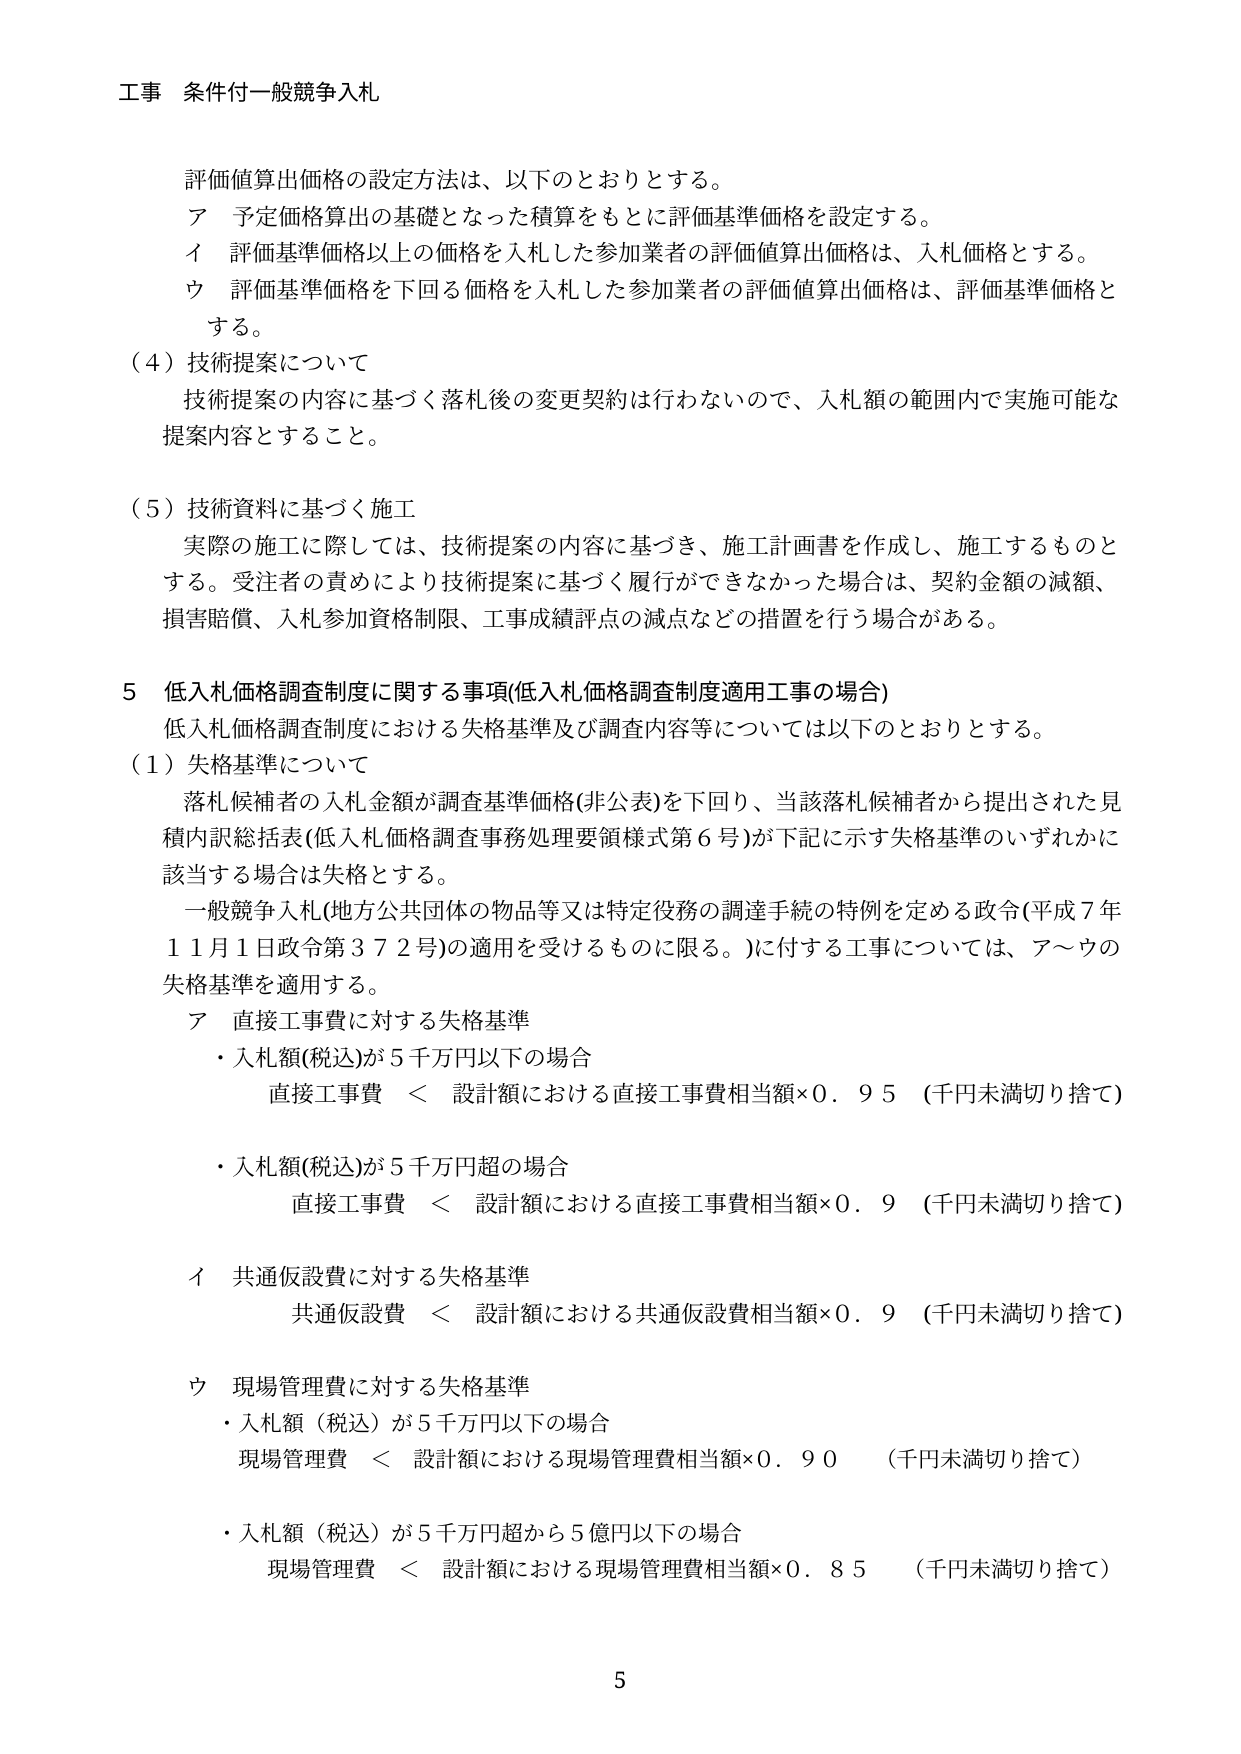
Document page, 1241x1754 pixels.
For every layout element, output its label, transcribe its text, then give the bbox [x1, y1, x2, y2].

text 評価値算出価格の設定方法は、以下のとおりとする。 [162, 161, 1122, 197]
text 実際の施工に際しては、技術提案の内容に基づき、施工計画書を作成し、施工するものとする。受注者の責めにより技術提案に基づく履行ができなかった場合は、契約金額の減額、損害賠償、入札参加資格制限、工事成績評点の減点などの措置を行う場合がある。 [162, 526, 1122, 636]
text 現場管理費 ＜ 設計額における現場管理費相当額×０．９０ （千円未満切り捨て） [184, 1440, 1122, 1477]
text ・入札額（税込）が５千万円超から５億円以下の場合 [162, 1513, 1122, 1550]
text イ 評価基準価格以上の価格を入札した参加業者の評価値算出価格は、入札価格とする。 [183, 234, 1122, 270]
text （５）技術資料に基づく施工 [118, 489, 1122, 526]
text ・入札額(税込)が５千万円超の場合 [118, 1148, 1122, 1184]
text ウ 現場管理費に対する失格基準 [118, 1367, 1122, 1404]
text イ 共通仮設費に対する失格基準 [118, 1257, 1122, 1294]
text 低入札価格調査制度における失格基準及び調査内容等については以下のとおりとする。 [140, 709, 1122, 746]
text ア 予定価格算出の基礎となった積算をもとに評価基準価格を設定する。 [118, 197, 1122, 234]
text ５ 低入札価格調査制度に関する事項(低入札価格調査制度適用工事の場合) [118, 672, 1122, 709]
text （４）技術提案について [118, 343, 1122, 380]
text 直接工事費 ＜ 設計額における直接工事費相当額×０．９ (千円未満切り捨て) [118, 1184, 1122, 1221]
text ・入札額(税込)が５千万円以下の場合 [118, 1038, 1122, 1074]
text 現場管理費 ＜ 設計額における現場管理費相当額×０．８５ （千円未満切り捨て） [118, 1550, 1122, 1586]
text 技術提案の内容に基づく落札後の変更契約は行わないので、入札額の範囲内で実施可能な提案内容とすること。 [162, 380, 1122, 453]
text ア 直接工事費に対する失格基準 [118, 1001, 1122, 1038]
text ウ 評価基準価格を下回る価格を入札した参加業者の評価値算出価格は、評価基準価格とする。 [183, 270, 1122, 343]
text 直接工事費 ＜ 設計額における直接工事費相当額×０．９５ (千円未満切り捨て) [118, 1074, 1122, 1111]
text 共通仮設費 ＜ 設計額における共通仮設費相当額×０．９ (千円未満切り捨て) [118, 1294, 1122, 1331]
text 落札候補者の入札金額が調査基準価格(非公表)を下回り、当該落札候補者から提出された見積内訳総括表(低入札価格調査事務処理要領様式第６号)が下記に示す失格基準のいずれかに該当する場合は失格とする。 [162, 782, 1122, 892]
text （１）失格基準について [118, 746, 1122, 782]
text ・入札額（税込）が５千万円以下の場合 [162, 1404, 1122, 1440]
text 一般競争入札(地方公共団体の物品等又は特定役務の調達手続の特例を定める政令(平成７年１１月１日政令第３７２号)の適用を受けるものに限る。)に付する工事については、ア～ウの失格基準を適用する。 [162, 892, 1122, 1001]
